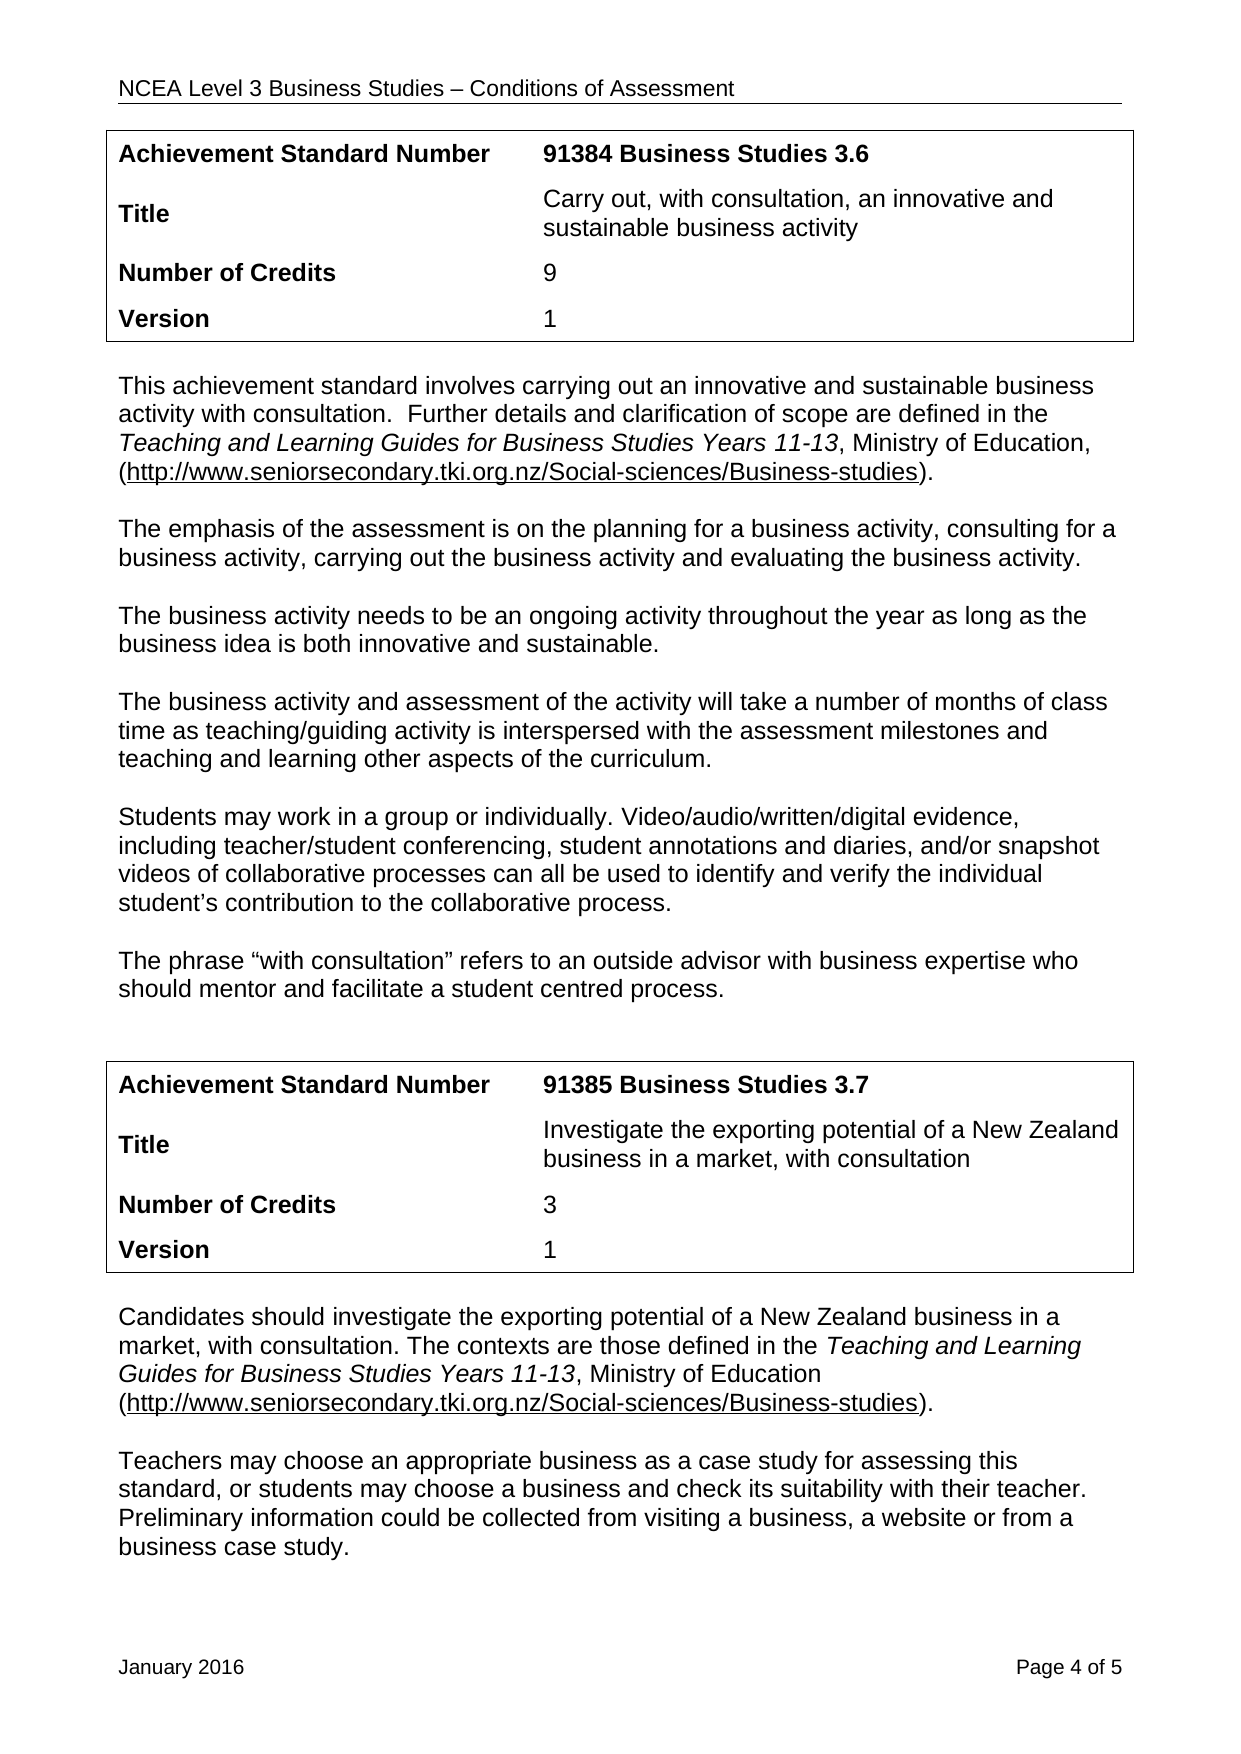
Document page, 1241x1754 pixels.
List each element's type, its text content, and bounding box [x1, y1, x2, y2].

table_cell Number of Credits [107, 250, 532, 296]
table_cell 9 [532, 250, 1133, 296]
text The business activity and assessment of the activity will take a number of months of class time as teaching/guiding activity is interspersed with the assessment milestones and teaching and learning other aspects of the curriculum. [118, 687, 1122, 773]
table_cell 3 [532, 1181, 1133, 1227]
text The emphasis of the assessment is on the planning for a business activity, consulting for a business activity, carrying out the business activity and evaluating the business activity. [118, 514, 1122, 572]
table_cell Investigate the exporting potential of a New Zealand business in a market, with consultation [532, 1107, 1133, 1181]
table_cell 1 [532, 296, 1133, 341]
table_header 91384 Business Studies 3.6 [532, 131, 1133, 176]
table_cell 1 [532, 1227, 1133, 1272]
table_header Achievement Standard Number [107, 1062, 532, 1107]
table_cell Carry out, with consultation, an innovative and sustainable business activity [532, 176, 1133, 250]
table_header 91385 Business Studies 3.7 [532, 1062, 1133, 1107]
table_cell Version [107, 296, 532, 341]
text The phrase “with consultation” refers to an outside advisor with business expertise who should mentor and facilitate a student centred process. [118, 946, 1122, 1003]
table_cell Title [107, 176, 532, 250]
text Students may work in a group or individually. Video/audio/written/digital evidence, including teacher/student conferencing, student annotations and diaries, and/or snapshot videos of collaborative processes can all be used to identify and verify the individual student’s contribution to the collaborative process. [118, 802, 1122, 917]
table_cell Title [107, 1107, 532, 1181]
text Candidates should investigate the exporting potential of a New Zealand business in a market, with consultation. The contexts are those defined in the Teaching and Learning Guides for Business Studies Years 11-13, Ministry of Education (http://www.seniorsecondary.tki.org.nz/Social-sciences/Business-studies). [118, 1302, 1122, 1417]
table_header Achievement Standard Number [107, 131, 532, 176]
table_cell Version [107, 1227, 532, 1272]
text This achievement standard involves carrying out an innovative and sustainable business activity with consultation. Further details and clarification of scope are defined in the Teaching and Learning Guides for Business Studies Years 11-13, Ministry of Education, (http://www.seniorsecondary.tki.org.nz/Social-sciences/Business-studies). [118, 371, 1122, 486]
text The business activity needs to be an ongoing activity throughout the year as long as the business idea is both innovative and sustainable. [118, 601, 1122, 658]
table_cell Number of Credits [107, 1181, 532, 1227]
text Teachers may choose an appropriate business as a case study for assessing this standard, or students may choose a business and check its suitability with their teacher. Preliminary information could be collected from visiting a business, a website or from a business case study. [118, 1446, 1122, 1561]
